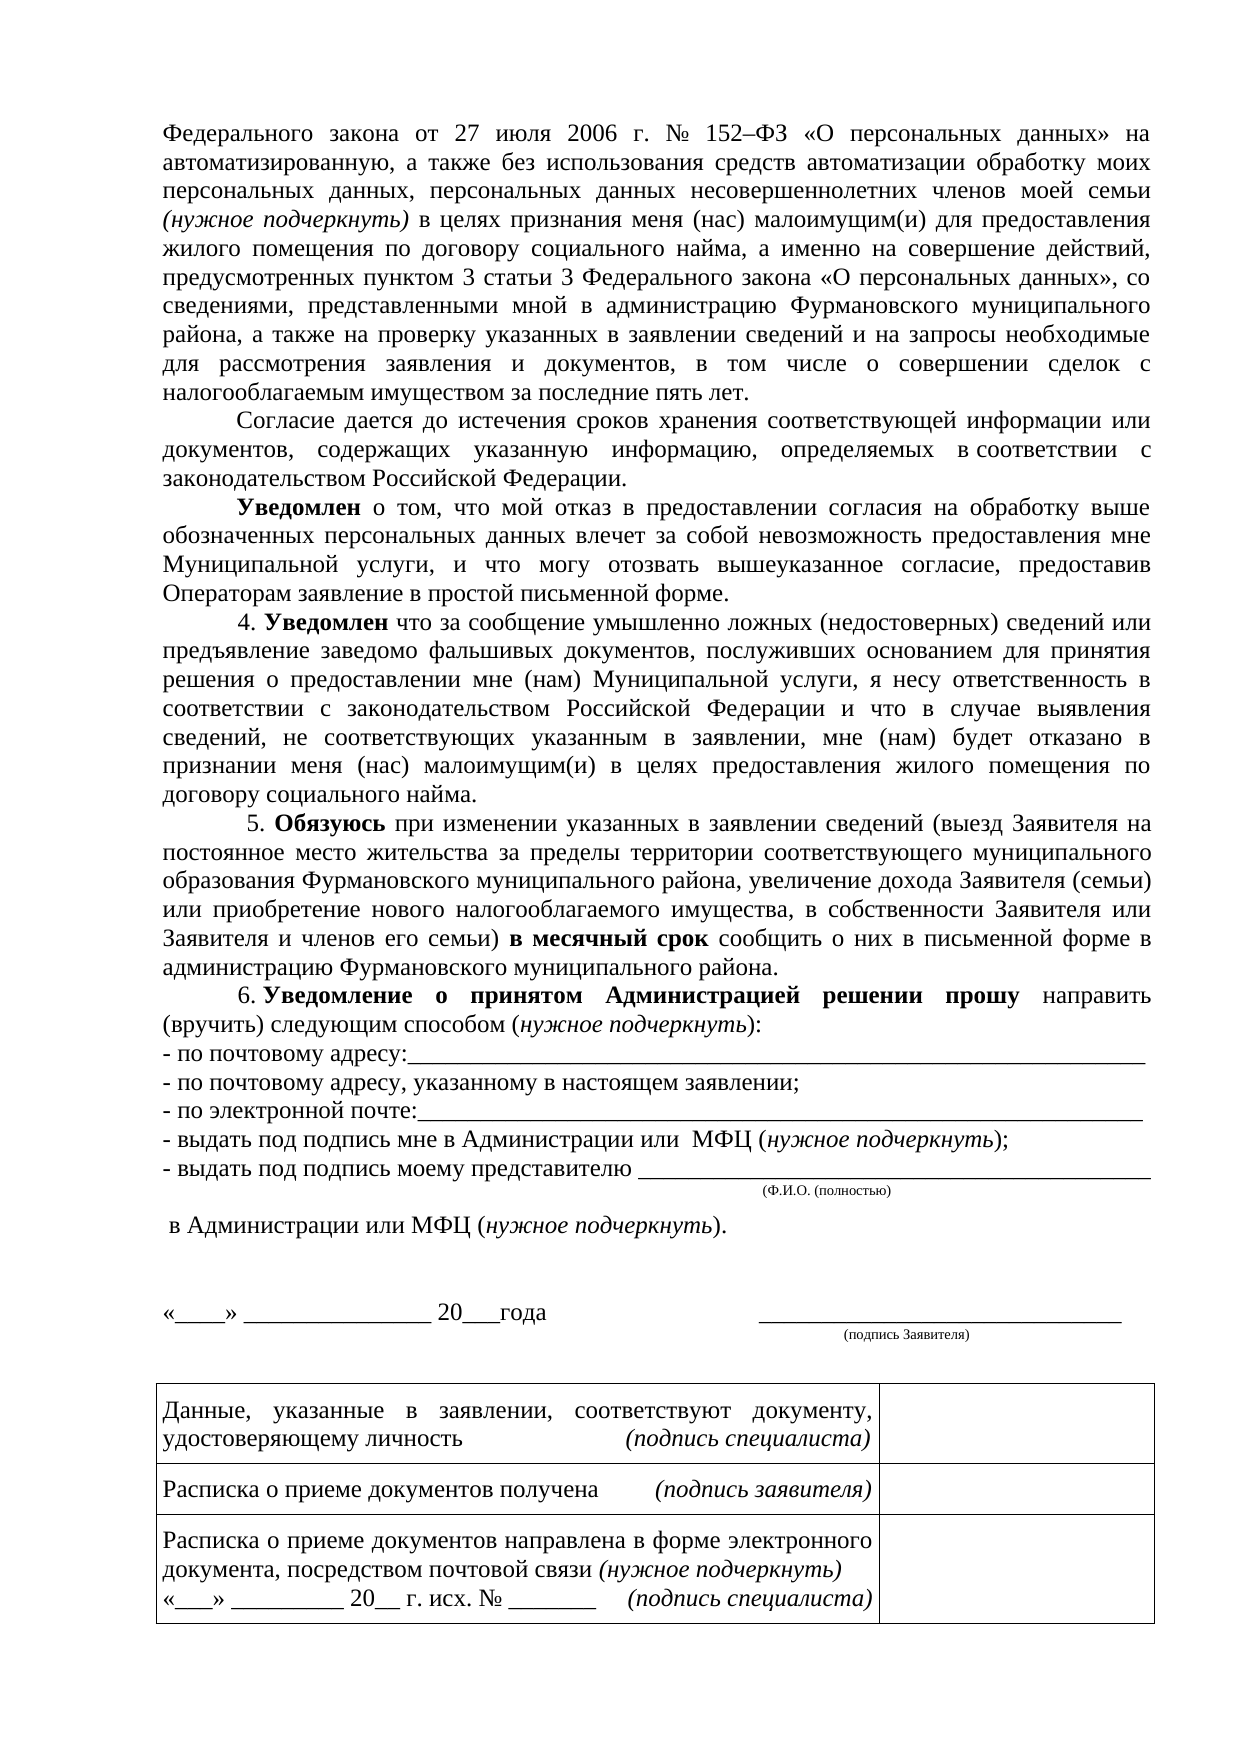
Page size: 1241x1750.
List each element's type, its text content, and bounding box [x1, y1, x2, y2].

text 4. Уведомлен что за сообщение умышленно ложных (недостоверных) сведений или предъявление заведомо фальшивых документов, послуживших основанием для принятия решения о предоставлении мне (нам) Муниципальной услуги, я несу ответственность в соответствии с законодательством Российской Федерации и что в случае выявления сведений, не соответствующих указанным в заявлении, мне (нам) будет отказано в признании меня (нас) малоимущим(и) в целях предоставления жилого помещения по договору социального найма. [162, 607, 1152, 808]
text (подпись Заявителя) [162, 1326, 1152, 1354]
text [162, 118, 1152, 406]
table_header [880, 1384, 1154, 1463]
text - выдать под подпись моему представителю _________________________________________ [162, 1153, 1152, 1182]
table_header Данные, указанные в заявлении, соответствуют документу, удостоверяющему личность (подпись специалиста) [157, 1384, 879, 1463]
text - по электронной почте:__________________________________________________________ [162, 1096, 1152, 1124]
table_cell [880, 1464, 1154, 1514]
text 5. Обязуюсь при изменении указанных в заявлении сведений (выезд Заявителя на постоянное место жительства за пределы территории соответствующего муниципального образования Фурмановского муниципального района, увеличение дохода Заявителя (семьи) или приобретение нового налогооблагаемого имущества, в собственности Заявителя или Заявителя и членов его семьи) в месячный срок сообщить о них в письменной форме в администрацию Фурмановского муниципального района. [162, 808, 1152, 981]
text Согласие дается до истечения сроков хранения соответствующей информации или документов, содержащих указанную информацию, определяемых в соответствии с законодательством Российской Федерации. [162, 406, 1152, 492]
table_cell Расписка о приеме документов направлена в форме электронного документа, посредством почтовой связи (нужное подчеркнуть) «___» _________ 20__ г. исх. № _______ (подпись специалиста) [157, 1515, 879, 1622]
text в Администрации или МФЦ (нужное подчеркнуть). [162, 1211, 1152, 1239]
text Уведомлен о том, что мой отказ в предоставлении согласия на обработку выше обозначенных персональных данных влечет за собой невозможность предоставления мне Муниципальной услуги, и что могу отозвать вышеуказанное согласие, предоставив Операторам заявление в простой письменной форме. [162, 492, 1152, 607]
table_cell [880, 1515, 1154, 1622]
text 6. Уведомление о принятом Администрацией решении прошу направить (вручить) следующим способом (нужное подчеркнуть): [162, 981, 1152, 1038]
text - по почтовому адресу, указанному в настоящем заявлении; [162, 1067, 1152, 1096]
text «____» _______________ 20___года _____________________________ [162, 1297, 1152, 1326]
table_cell Расписка о приеме документов получена (подпись заявителя) [157, 1464, 879, 1514]
text (Ф.И.О. (полностью) [162, 1182, 1152, 1211]
text - по почтовому адресу:___________________________________________________________ [162, 1038, 1152, 1067]
text - выдать под подпись мне в Администрации или МФЦ (нужное подчеркнуть); [162, 1124, 1152, 1153]
